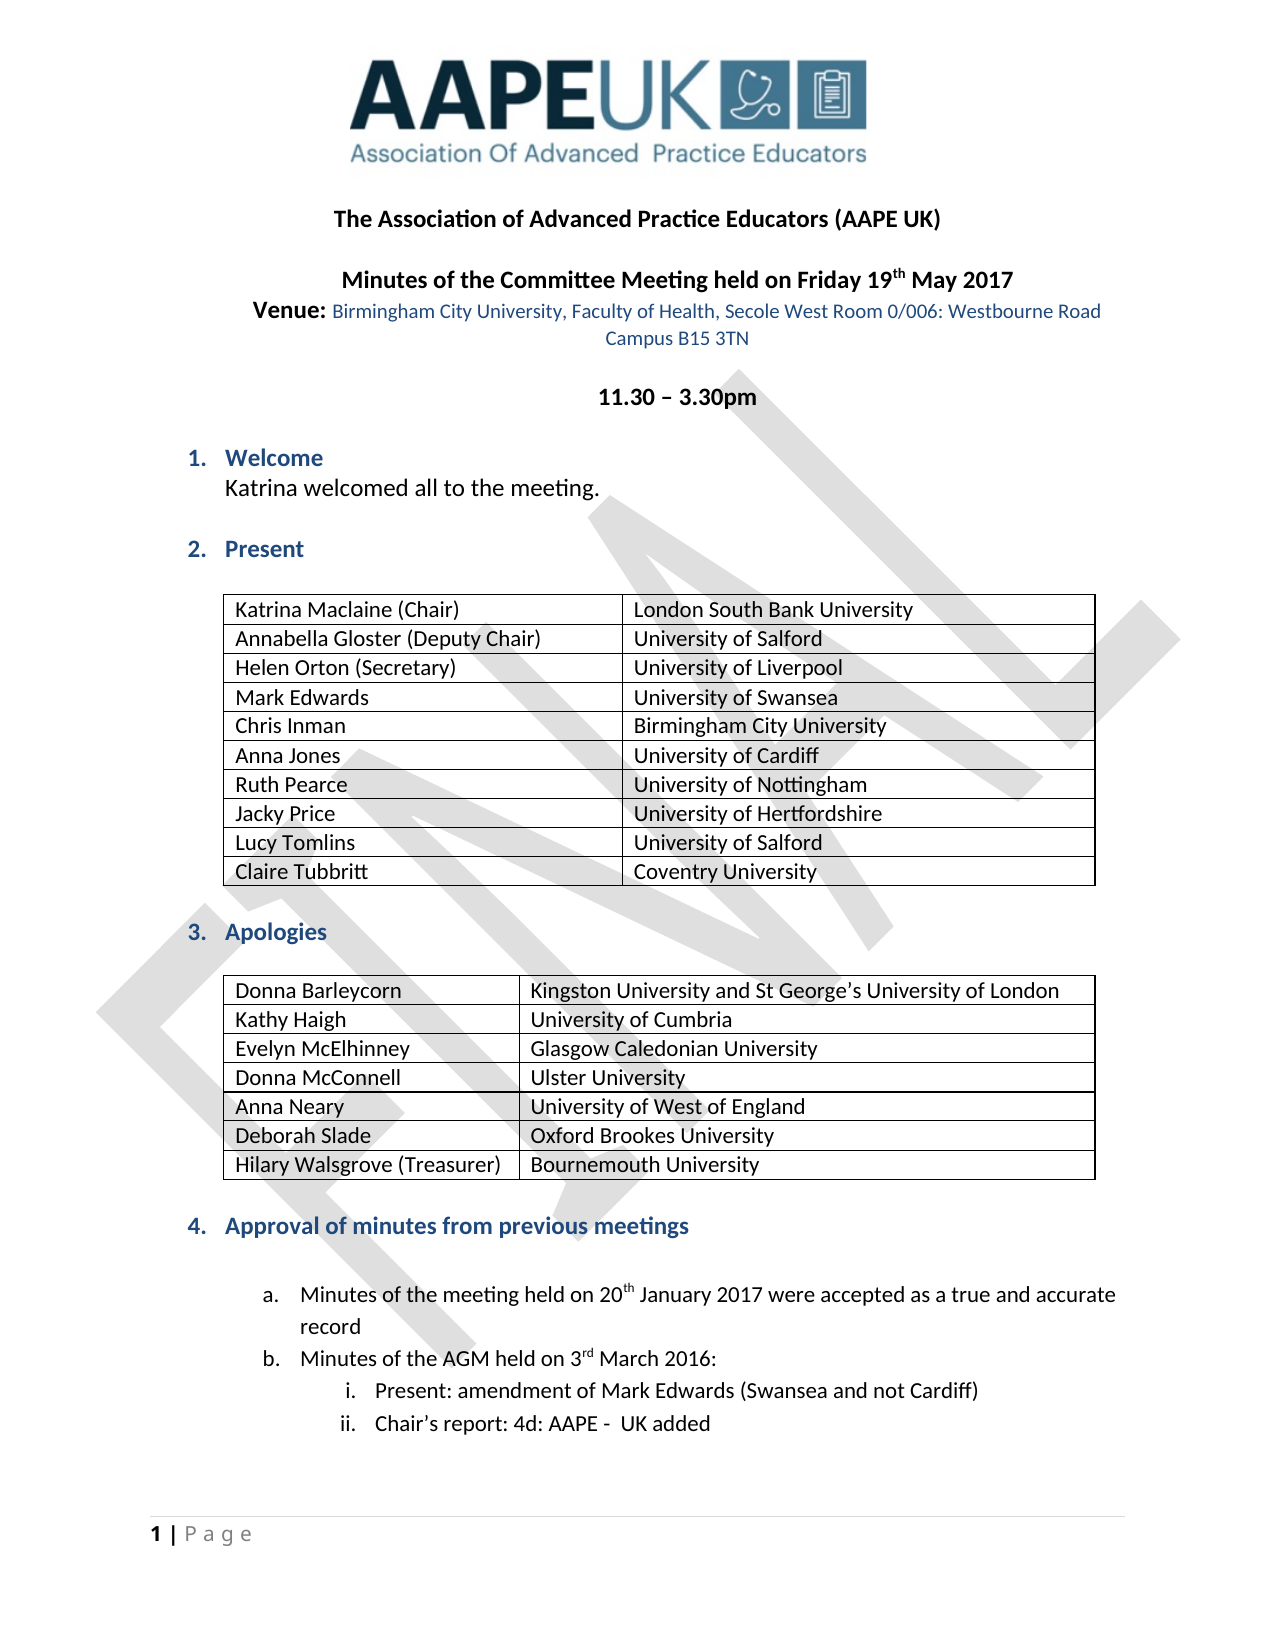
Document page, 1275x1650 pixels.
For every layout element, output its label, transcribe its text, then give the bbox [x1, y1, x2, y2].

list Apologies [187, 917, 1125, 947]
table_cell University of West of England [520, 1093, 1094, 1120]
text Minutes of the Committee Meeting held on Friday 19th May 2017 [225, 264, 1130, 294]
picture [350, 27, 867, 187]
text 11.30 – 3.30pm [225, 381, 1130, 411]
table_cell Birmingham City University [623, 712, 1094, 740]
table_cell Ruth Pearce [224, 770, 622, 798]
list Minutes of the meeting held on 20th January 2017 were accepted as a true and accurate record [262, 1280, 1130, 1340]
table_cell Coventry University [623, 857, 1094, 885]
table_header Katrina Maclaine (Chair) [224, 595, 622, 623]
table_header London South Bank University [623, 595, 1094, 623]
table_cell Hilary Walsgrove (Treasurer) [224, 1151, 519, 1178]
list Chair’s report: 4d: AAPE - UK added [356, 1409, 1130, 1437]
list Present [187, 533, 1125, 564]
table_header Kingston University and St George’s University of London [520, 976, 1094, 1004]
list Minutes of the AGM held on 3rd March 2016: [262, 1344, 1130, 1372]
table_cell Mark Edwards [224, 683, 622, 711]
table_header Donna Barleycorn [224, 976, 519, 1004]
list Welcome [187, 442, 1125, 472]
table_cell University of Cumbria [520, 1005, 1094, 1033]
table_cell Donna McConnell [224, 1063, 519, 1091]
table_cell Chris Inman [224, 712, 622, 740]
table_cell University of Nottingham [623, 770, 1094, 798]
table_cell Evelyn McElhinney [224, 1034, 519, 1062]
table_cell University of Hertfordshire [623, 799, 1094, 827]
table_cell University of Liverpool [623, 654, 1094, 682]
table_cell Anna Neary [224, 1093, 519, 1120]
list Approval of minutes from previous meetings [187, 1210, 1130, 1241]
table_cell Kathy Haigh [224, 1005, 519, 1033]
list Present: amendment of Mark Edwards (Swansea and not Cardiff) [356, 1377, 1130, 1405]
table_cell Glasgow Caledonian University [520, 1034, 1094, 1062]
list Katrina welcomed all to the meeting. [225, 472, 1125, 503]
table_cell Anna Jones [224, 741, 622, 769]
table_cell Deborah Slade [224, 1121, 519, 1149]
table_cell Claire Tubbritt [224, 857, 622, 885]
table_cell Bournemouth University [520, 1151, 1094, 1178]
text Venue: Birmingham City University, Faculty of Health, Secole West Room 0/006: Westbourne Road Campus B15 3TN [225, 294, 1130, 350]
table_cell Oxford Brookes University [520, 1121, 1094, 1149]
table_cell University of Salford [623, 625, 1094, 652]
table_cell Helen Orton (Secretary) [224, 654, 622, 682]
table_cell Annabella Gloster (Deputy Chair) [224, 625, 622, 652]
table_cell University of Salford [623, 828, 1094, 856]
table_cell Ulster University [520, 1063, 1094, 1091]
table_cell University of Cardiff [623, 741, 1094, 769]
table_cell University of Swansea [623, 683, 1094, 711]
table_cell Jacky Price [224, 799, 622, 827]
table_cell Lucy Tomlins [224, 828, 622, 856]
text The Association of Advanced Practice Educators (AAPE UK) [150, 203, 1125, 233]
